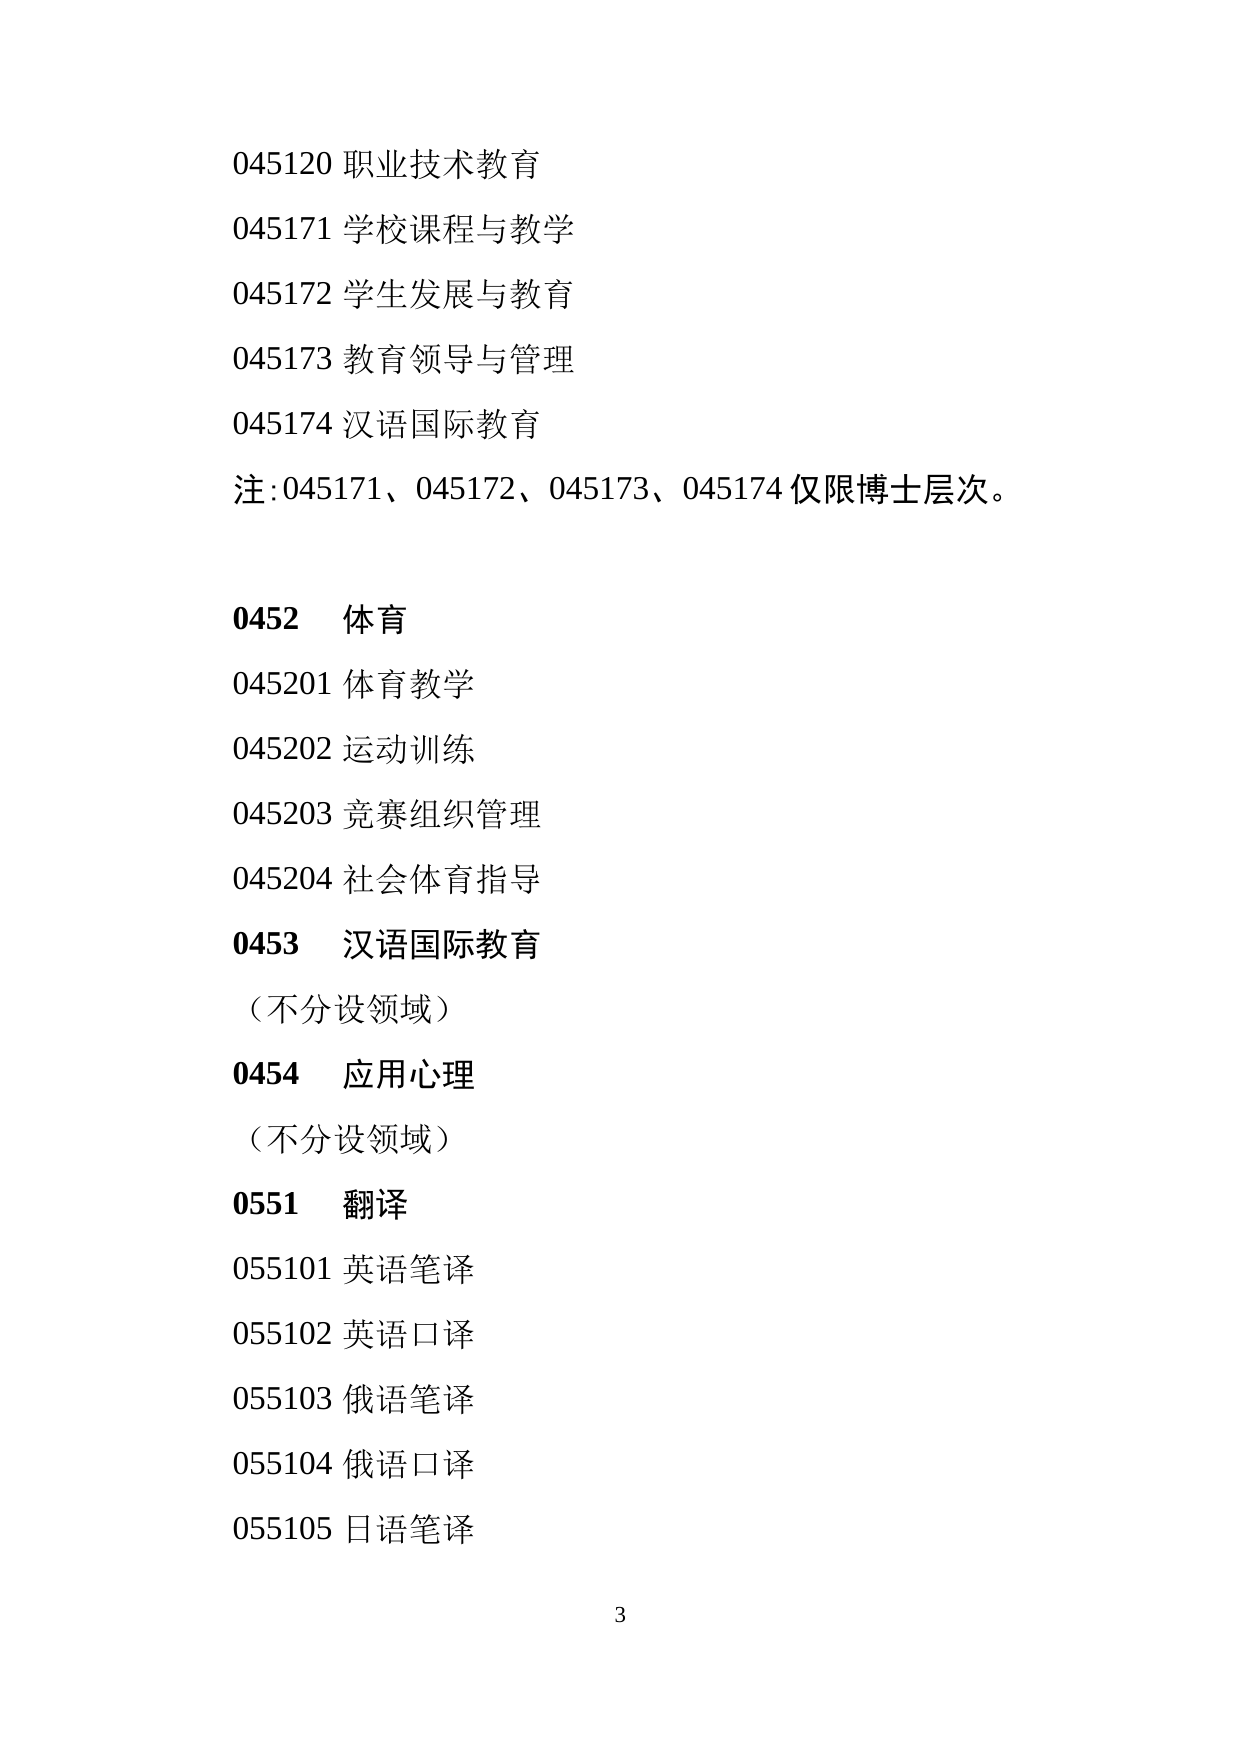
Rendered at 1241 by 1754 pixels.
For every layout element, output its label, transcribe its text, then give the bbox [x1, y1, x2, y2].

text 055103 俄语笔译 [232, 1365, 1117, 1430]
text 0551 翻译 [232, 1170, 1117, 1235]
text 045204 社会体育指导 [232, 845, 1117, 910]
text 055101 英语笔译 [232, 1235, 1117, 1300]
text 0453 汉语国际教育 [232, 910, 1117, 975]
text 055102 英语口译 [232, 1300, 1117, 1365]
text 045202 运动训练 [232, 715, 1117, 780]
text 055105 日语笔译 [232, 1495, 1117, 1560]
text 045171 学校课程与教学 [232, 195, 1117, 260]
text 045201 体育教学 [232, 650, 1117, 715]
text （不分设领域） [232, 1105, 1117, 1170]
text （不分设领域） [232, 975, 1117, 1040]
text 045203 竞赛组织管理 [232, 780, 1117, 845]
text 0454 应用心理 [232, 1040, 1117, 1105]
text 0452 体育 [232, 585, 1117, 650]
text 045172 学生发展与教育 [232, 260, 1117, 325]
text 045173 教育领导与管理 [232, 325, 1117, 390]
text 055104 俄语口译 [232, 1430, 1117, 1495]
text 注:045171、045172、045173、045174仅限博士层次。 [232, 455, 1117, 520]
text 045174 汉语国际教育 [232, 390, 1117, 455]
text 045120 职业技术教育 [232, 130, 1117, 195]
